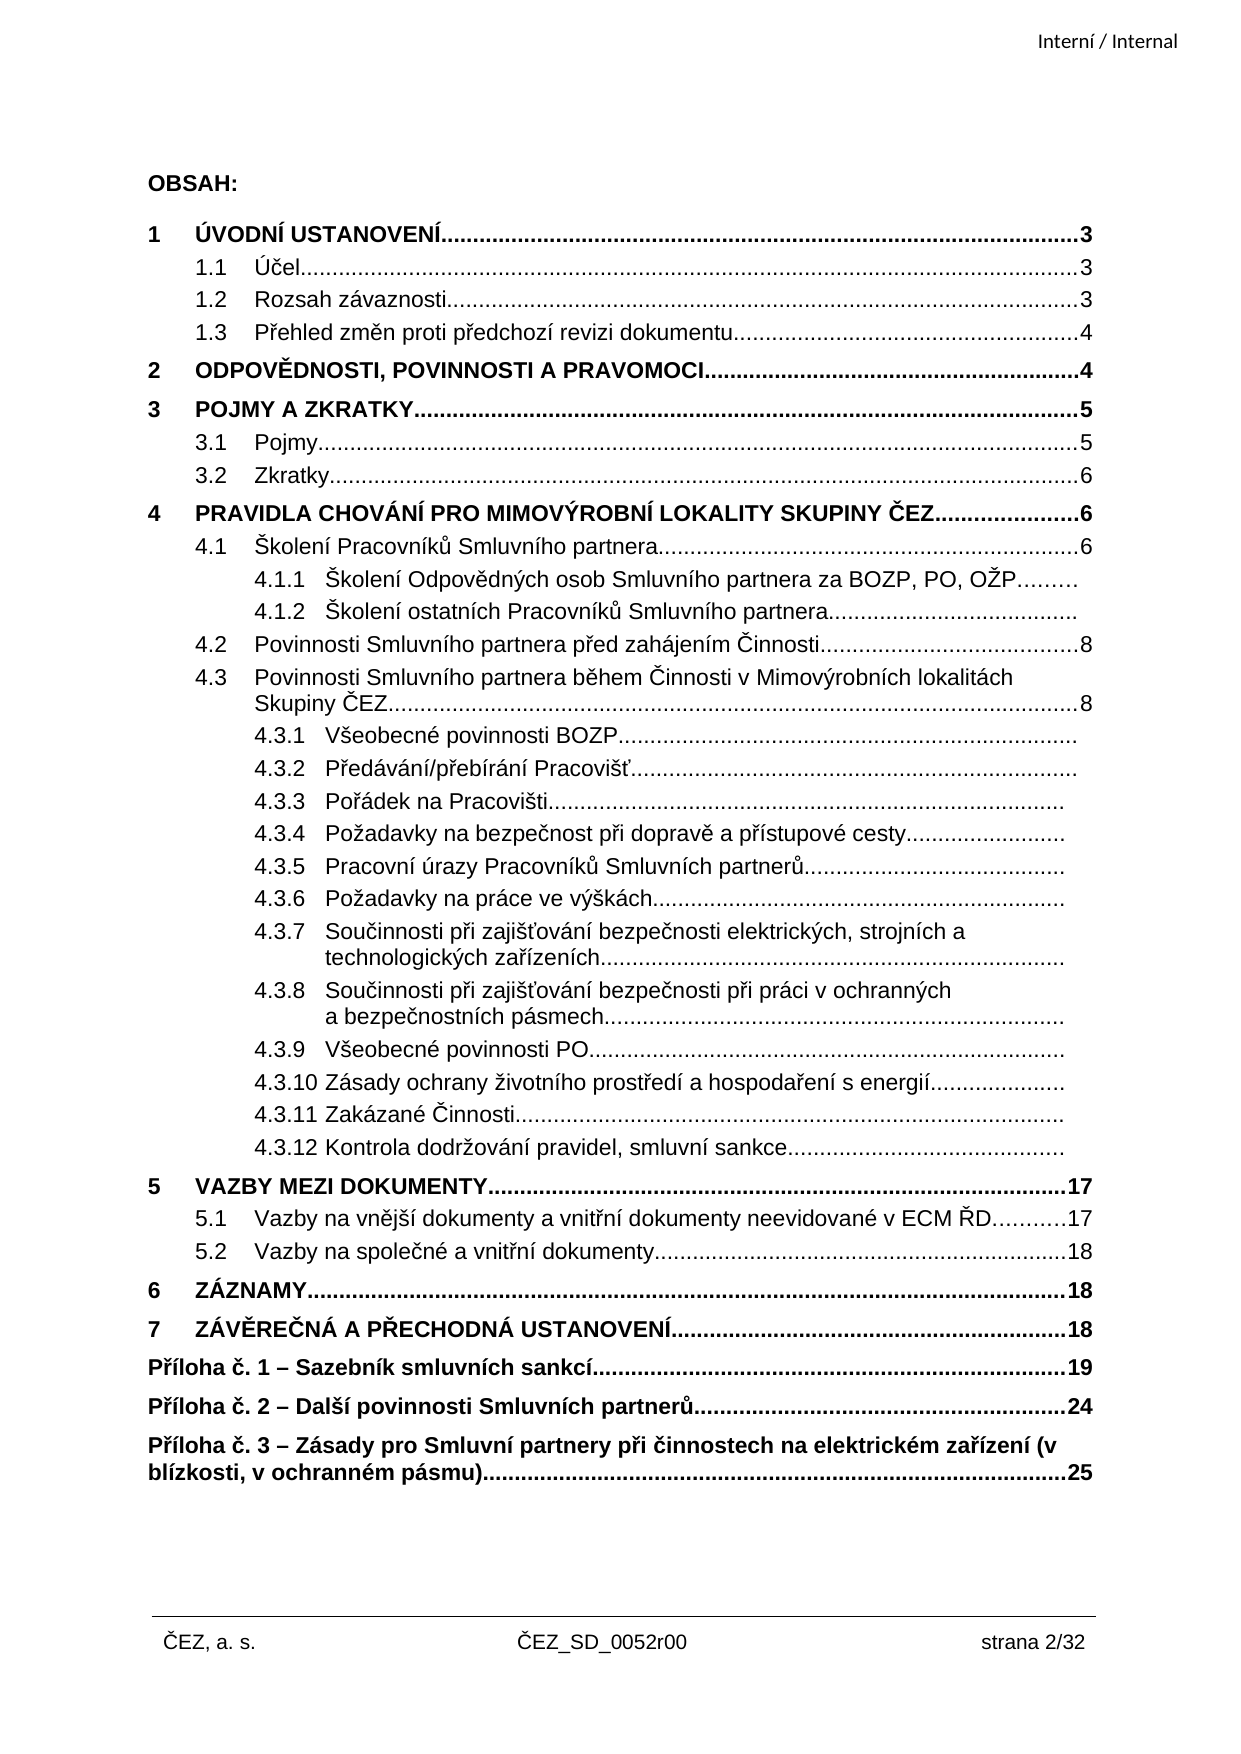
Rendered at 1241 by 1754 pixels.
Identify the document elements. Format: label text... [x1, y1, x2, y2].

text 4.3.1 Všeobecné povinnosti BOZP 8 [254, 722, 1033, 749]
text 4.1.2 Školení ostatních Pracovníků Smluvního partnera 7 [254, 598, 1033, 624]
text 4.3.5 Pracovní úrazy Pracovníků Smluvních partnerů 11 [254, 853, 1033, 879]
text 4.1 Školení Pracovníků Smluvního partnera 6 [195, 533, 1093, 559]
text 4.2 Povinnosti Smluvního partnera před zahájením Činnosti 8 [195, 631, 1093, 657]
text 4.3.7 Součinnosti při zajišťování bezpečnosti elektrických, strojních a technologických zařízeních 12 [254, 918, 1033, 971]
text Příloha č. 3 – Zásady pro Smluvní partnery při činnostech na elektrickém zařízení (v blízkosti, v ochranném pásmu) 25 [148, 1432, 1092, 1485]
text 4 Pravidla chování pro mimovýrobní lokality SKUPINY ČEZ 6 [148, 500, 1093, 527]
text 5.1 Vazby na vnější dokumenty a vnitřní dokumenty neevidované v ECM ŘD 17 [195, 1205, 1093, 1232]
text 4.3.8 Součinnosti při zajišťování bezpečnosti při práci v ochranných a bezpečnostních pásmech 12 [254, 977, 1033, 1030]
text 4.3 Povinnosti Smluvního partnera během Činnosti v Mimovýrobních lokalitách Skupiny ČEZ 8 [195, 663, 1093, 716]
text Příloha č. 2 – Další povinnosti Smluvních partnerů 24 [148, 1393, 1092, 1419]
text 3 POJMY A ZKRATKY 5 [148, 396, 1093, 423]
text 1.2 Rozsah závaznosti 3 [195, 286, 1093, 312]
text 4.3.9 Všeobecné povinnosti PO 13 [254, 1036, 1033, 1062]
text 3.2 Zkratky 6 [195, 462, 1093, 488]
text 4.1.1 Školení Odpovědných osob Smluvního partnera za BOZP, PO, OŽP 6 [254, 566, 1033, 592]
text 4.3.3 Pořádek na Pracovišti 10 [254, 788, 1033, 814]
text 1.3 Přehled změn proti předchozí revizi dokumentu 4 [195, 319, 1093, 345]
text 4.3.6 Požadavky na práce ve výškách 11 [254, 885, 1033, 912]
text 4.3.11 Zakázané Činnosti 15 [254, 1101, 1033, 1127]
text 2 ODPOVĚDNOSTi, povinnosti a PRAVOMOCi 4 [148, 357, 1093, 384]
text 5.2 Vazby na společné a vnitřní dokumenty 18 [195, 1238, 1093, 1264]
text 1 úvodní ustanovení 3 [148, 221, 1093, 247]
text 4.3.4 Požadavky na bezpečnost při dopravě a přístupové cesty 10 [254, 820, 1033, 847]
text 1.1 Účel 3 [195, 253, 1093, 280]
text 3.1 Pojmy 5 [195, 429, 1093, 455]
text 4.3.2 Předávání/přebírání Pracovišť 9 [254, 755, 1033, 781]
text 5 VAZBY MEZI DOKUMENTy 17 [148, 1173, 1093, 1199]
text Obsah: [148, 169, 1093, 196]
text Příloha č. 1 – Sazebník smluvních sankcí 19 [148, 1354, 1092, 1381]
text 6 Záznamy 18 [148, 1277, 1093, 1303]
text 4.3.10 Zásady ochrany životního prostředí a hospodaření s energií 14 [254, 1068, 1033, 1095]
text 4.3.12 Kontrola dodržování pravidel, smluvní sankce 16 [254, 1134, 1033, 1160]
text 7 ZÁVĚREČNÁ A PŘECHODNÁ USTANOVENÍ 18 [148, 1316, 1093, 1342]
